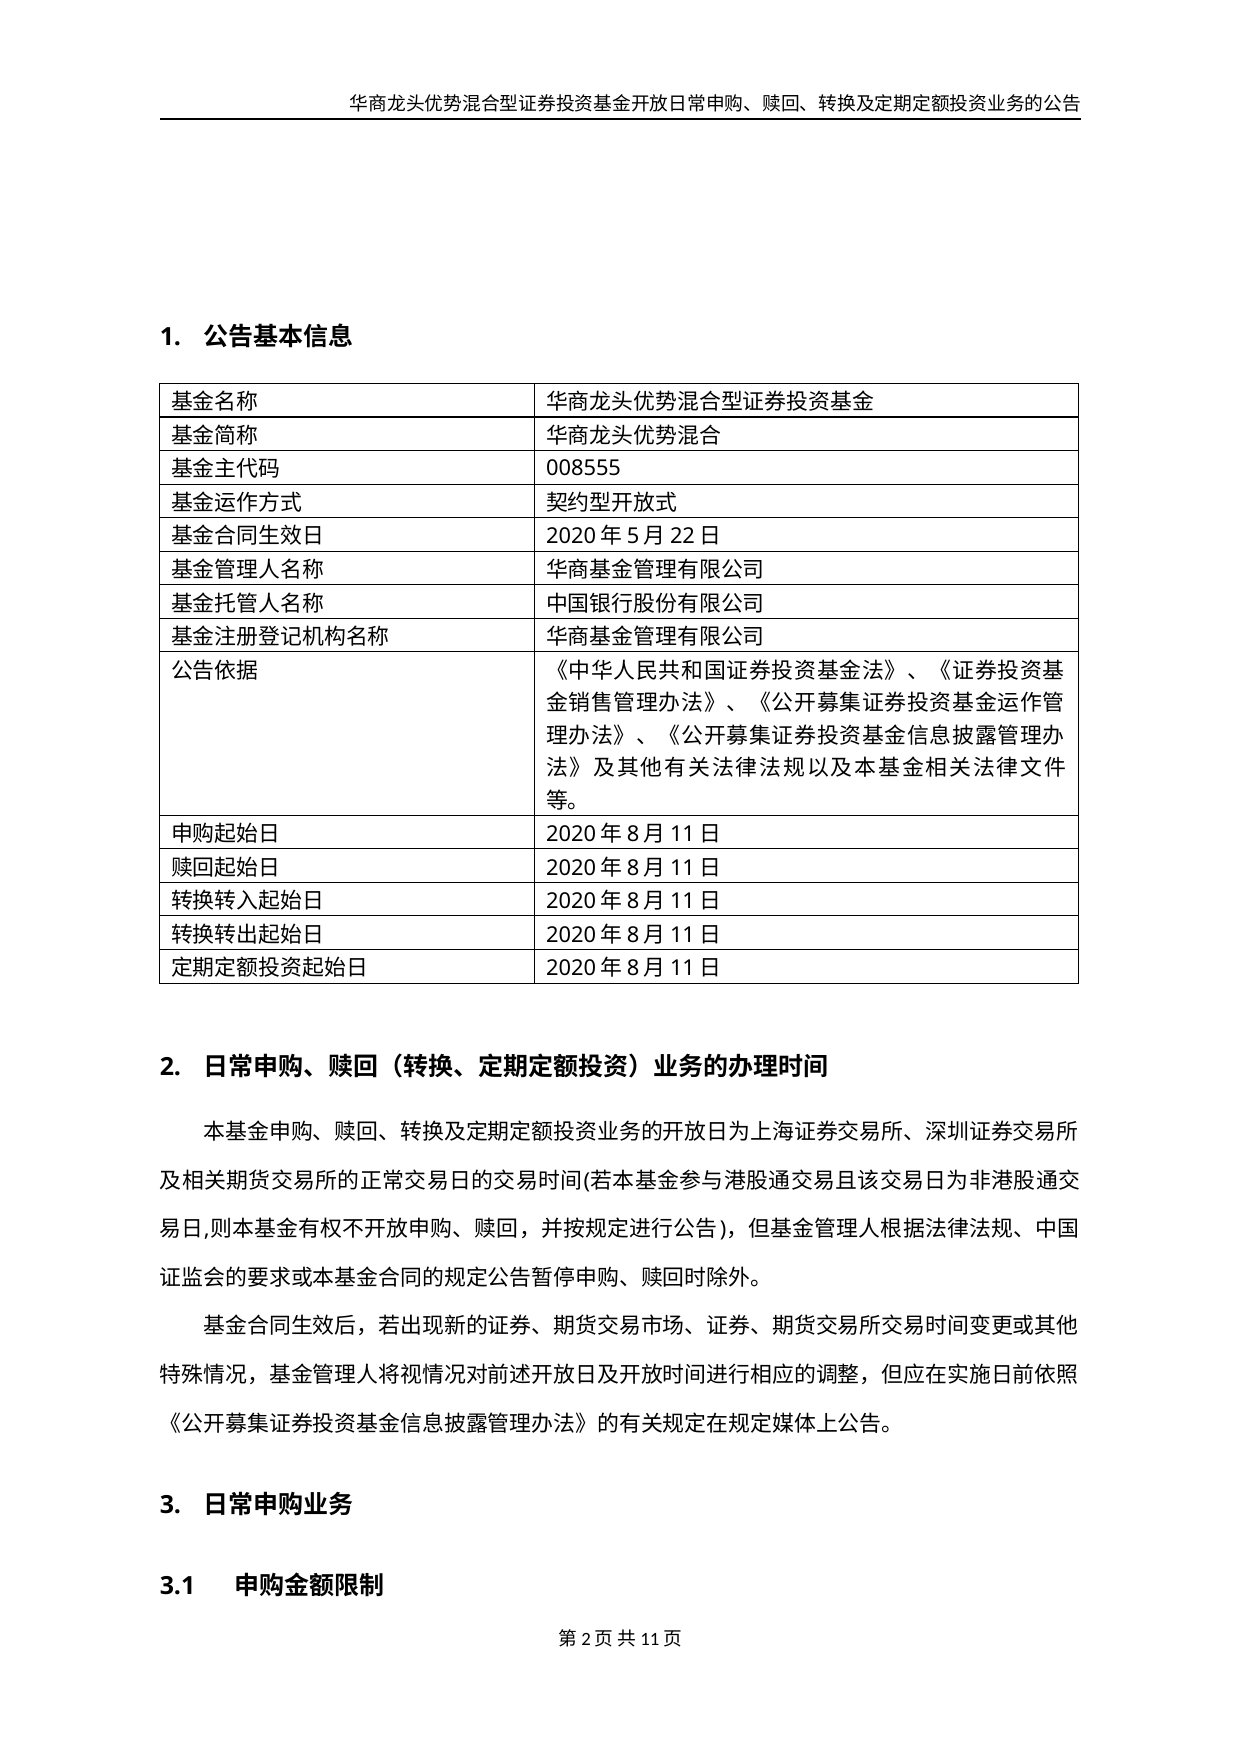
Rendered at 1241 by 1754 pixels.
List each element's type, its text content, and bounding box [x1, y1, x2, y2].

list 申购金额限制 [159, 1551, 1081, 1616]
table_cell 2020年8月11日 [535, 950, 1078, 982]
table_cell 基金托管人名称 [160, 585, 534, 618]
table_cell 申购起始日 [160, 816, 534, 848]
table_cell 基金管理人名称 [160, 552, 534, 584]
table_cell 基金合同生效日 [160, 518, 534, 551]
table_cell 2020年5月22日 [535, 518, 1078, 551]
table_cell 2020年8月11日 [535, 816, 1078, 848]
table_cell 转换转出起始日 [160, 916, 534, 949]
table_cell 基金注册登记机构名称 [160, 619, 534, 651]
table_header 基金名称 [160, 384, 534, 416]
table_cell 2020年8月11日 [535, 849, 1078, 882]
table_cell 2020年8月11日 [535, 883, 1078, 915]
subtitle 日常申购业务 [159, 1470, 1081, 1535]
text 本基金申购、赎回、转换及定期定额投资业务的开放日为上海证券交易所、深圳证券交易所及相关期货交易所的正常交易日的交易时间(若本基金参与港股通交易且该交易日为非港股通交易日,则本基金有权不开放申购、赎回，并按规定进行公告)，但基金管理人根据法律法规、中国证监会的要求或本基金合同的规定公告暂停申购、赎回时除外。 [159, 1113, 1081, 1292]
subtitle 公告基本信息 [159, 302, 1081, 367]
table_cell 基金运作方式 [160, 485, 534, 517]
table_cell 赎回起始日 [160, 849, 534, 882]
table_cell 契约型开放式 [535, 485, 1078, 517]
table_cell 定期定额投资起始日 [160, 950, 534, 982]
table_cell 基金主代码 [160, 451, 534, 483]
table_cell 华商龙头优势混合 [535, 418, 1078, 450]
subtitle 日常申购、赎回（转换、定期定额投资）业务的办理时间 [159, 1032, 1081, 1097]
table_cell 《中华人民共和国证券投资基金法》、《证券投资基金销售管理办法》、《公开募集证券投资基金运作管理办法》、《公开募集证券投资基金信息披露管理办法》及其他有关法律法规以及本基金相关法律文件等。 [535, 652, 1078, 815]
table_cell 中国银行股份有限公司 [535, 585, 1078, 618]
table_header 华商龙头优势混合型证券投资基金 [535, 384, 1078, 416]
table_cell 008555 [535, 451, 1078, 483]
table_cell 华商基金管理有限公司 [535, 619, 1078, 651]
table_cell 2020年8月11日 [535, 916, 1078, 949]
table_cell 基金简称 [160, 418, 534, 450]
table_cell 转换转入起始日 [160, 883, 534, 915]
text 基金合同生效后，若出现新的证券、期货交易市场、证券、期货交易所交易时间变更或其他特殊情况，基金管理人将视情况对前述开放日及开放时间进行相应的调整，但应在实施日前依照《公开募集证券投资基金信息披露管理办法》的有关规定在规定媒体上公告。 [159, 1308, 1081, 1438]
table_cell 华商基金管理有限公司 [535, 552, 1078, 584]
table_cell 公告依据 [160, 652, 534, 815]
